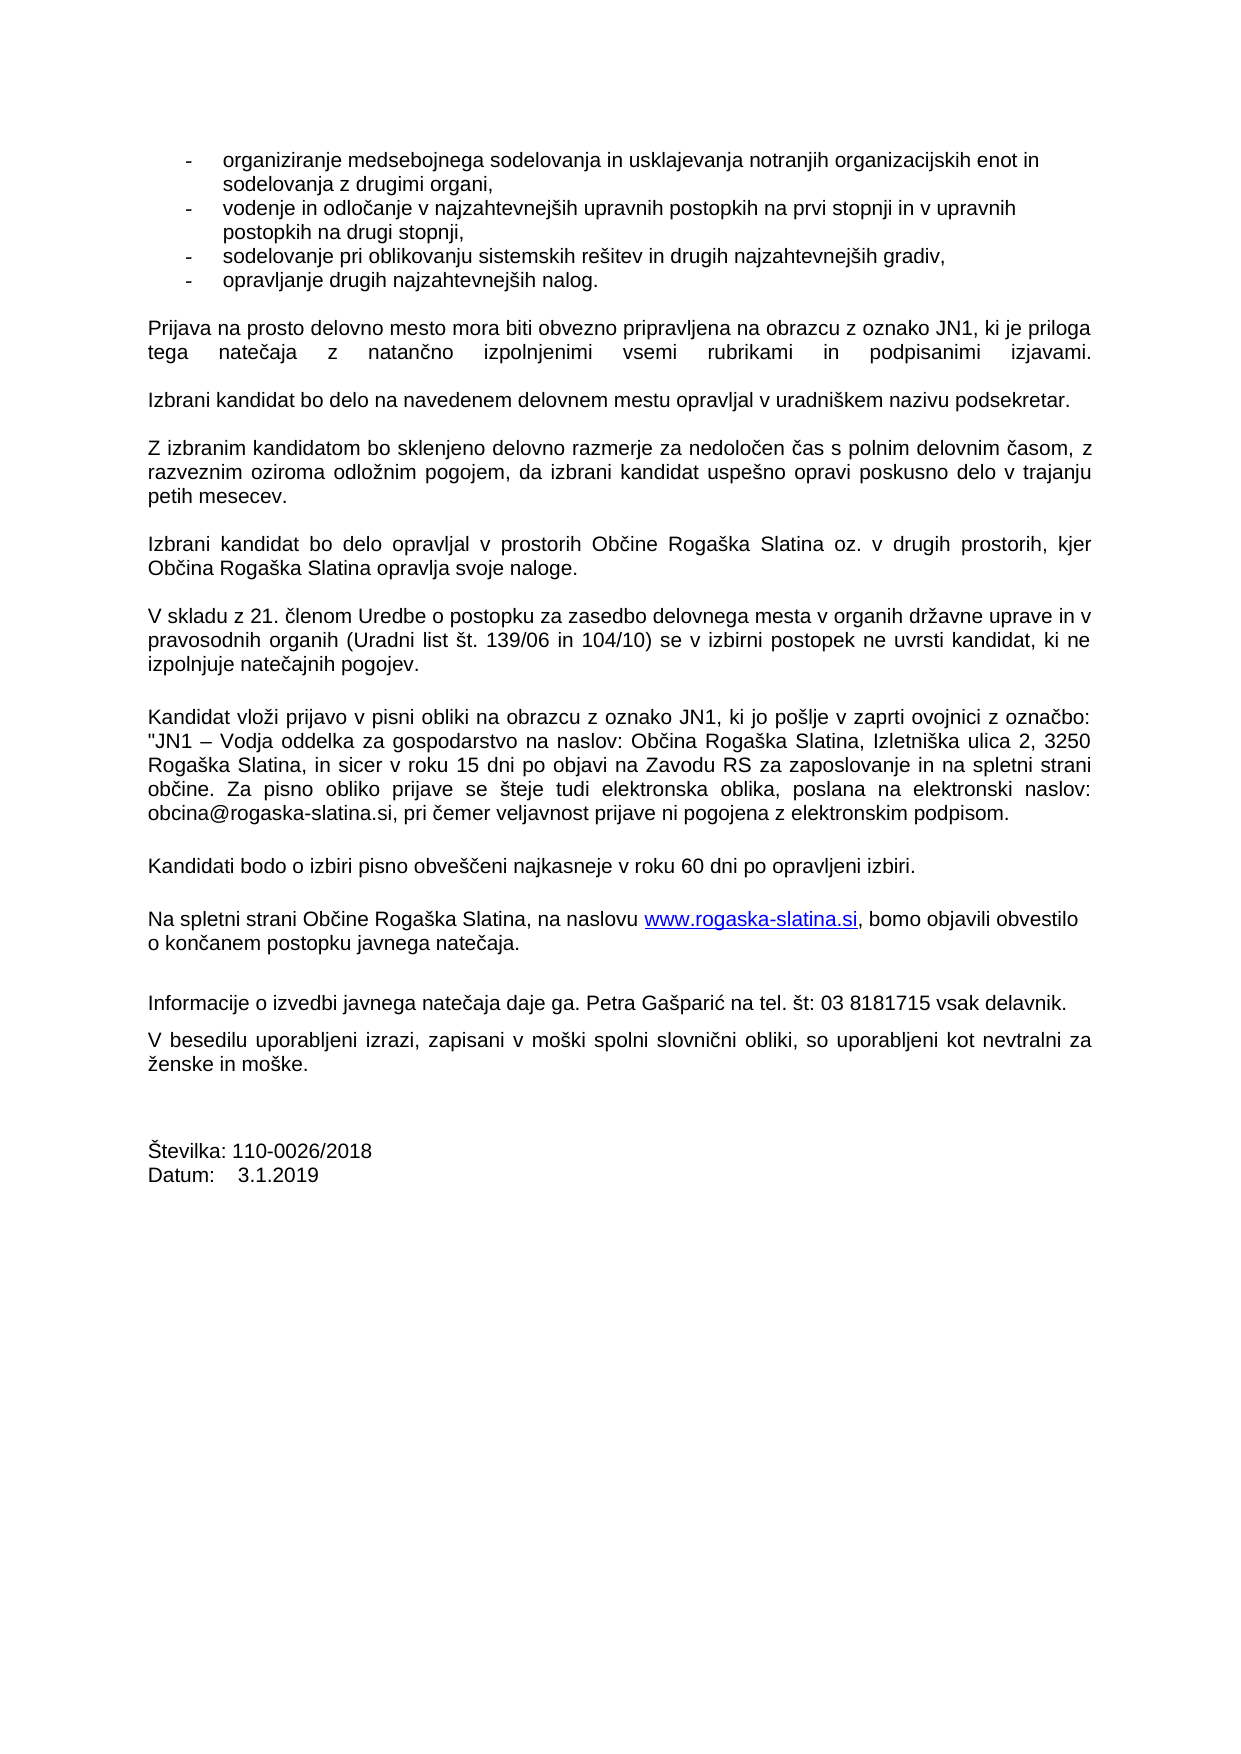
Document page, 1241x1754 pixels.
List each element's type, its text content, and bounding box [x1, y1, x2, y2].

text Kandidati bodo o izbiri pisno obveščeni najkasneje v roku 60 dni po opravljeni izbiri. [148, 854, 1093, 878]
text Informacije o izvedbi javnega natečaja daje ga. Petra Gašparić na tel. št: 03 8181715 vsak delavnik. [148, 991, 1093, 1015]
list opravljanje drugih najzahtevnejših nalog. [185, 268, 1093, 292]
list vodenje in odločanje v najzahtevnejših upravnih postopkih na prvi stopnji in v upravnih postopkih na drugi stopnji, [185, 196, 1093, 244]
text Izbrani kandidat bo delo opravljal v prostorih Občine Rogaška Slatina oz. v drugih prostorih, kjer Občina Rogaška Slatina opravlja svoje naloge. [148, 532, 1093, 580]
text Z izbranim kandidatom bo sklenjeno delovno razmerje za nedoločen čas s polnim delovnim časom, z razveznim oziroma odložnim pogojem, da izbrani kandidat uspešno opravi poskusno delo v trajanju petih mesecev. [148, 436, 1093, 508]
list sodelovanje pri oblikovanju sistemskih rešitev in drugih najzahtevnejših gradiv, [185, 244, 1093, 268]
text Na spletni strani Občine Rogaška Slatina, na naslovu www.rogaska-slatina.si, bomo objavili obvestilo o končanem postopku javnega natečaja. [148, 907, 1093, 955]
text Kandidat vloži prijavo v pisni obliki na obrazcu z oznako JN1, ki jo pošlje v zaprti ovojnici z označbo: "JN1 – Vodja oddelka za gospodarstvo na naslov: Občina Rogaška Slatina, Izletniška ulica 2, 3250 Rogaška Slatina, in sicer v roku 15 dni po objavi na Zavodu RS za zaposlovanje in na spletni strani občine. Za pisno obliko prijave se šteje tudi elektronska oblika, poslana na elektronski naslov: obcina@rogaska-slatina.si, pri čemer veljavnost prijave ni pogojena z elektronskim podpisom. [148, 705, 1093, 824]
text Datum: 3.1.2019 [148, 1163, 1093, 1187]
text V besedilu uporabljeni izrazi, zapisani v moški spolni slovnični obliki, so uporabljeni kot nevtralni za ženske in moške. [148, 1028, 1093, 1076]
text Prijava na prosto delovno mesto mora biti obvezno pripravljena na obrazcu z oznako JN1, ki je priloga tega natečaja z natančno izpolnjenimi vsemi rubrikami in podpisanimi izjavami. Izbrani kandidat bo delo na navedenem delovnem mestu opravljal v uradniškem nazivu podsekretar. [148, 316, 1093, 412]
text Številka: 110-0026/2018 [148, 1139, 1093, 1163]
list organiziranje medsebojnega sodelovanja in usklajevanja notranjih organizacijskih enot in sodelovanja z drugimi organi, [185, 148, 1093, 196]
text V skladu z 21. členom Uredbe o postopku za zasedbo delovnega mesta v organih državne uprave in v pravosodnih organih (Uradni list št. 139/06 in 104/10) se v izbirni postopek ne uvrsti kandidat, ki ne izpolnjuje natečajnih pogojev. [148, 604, 1093, 676]
